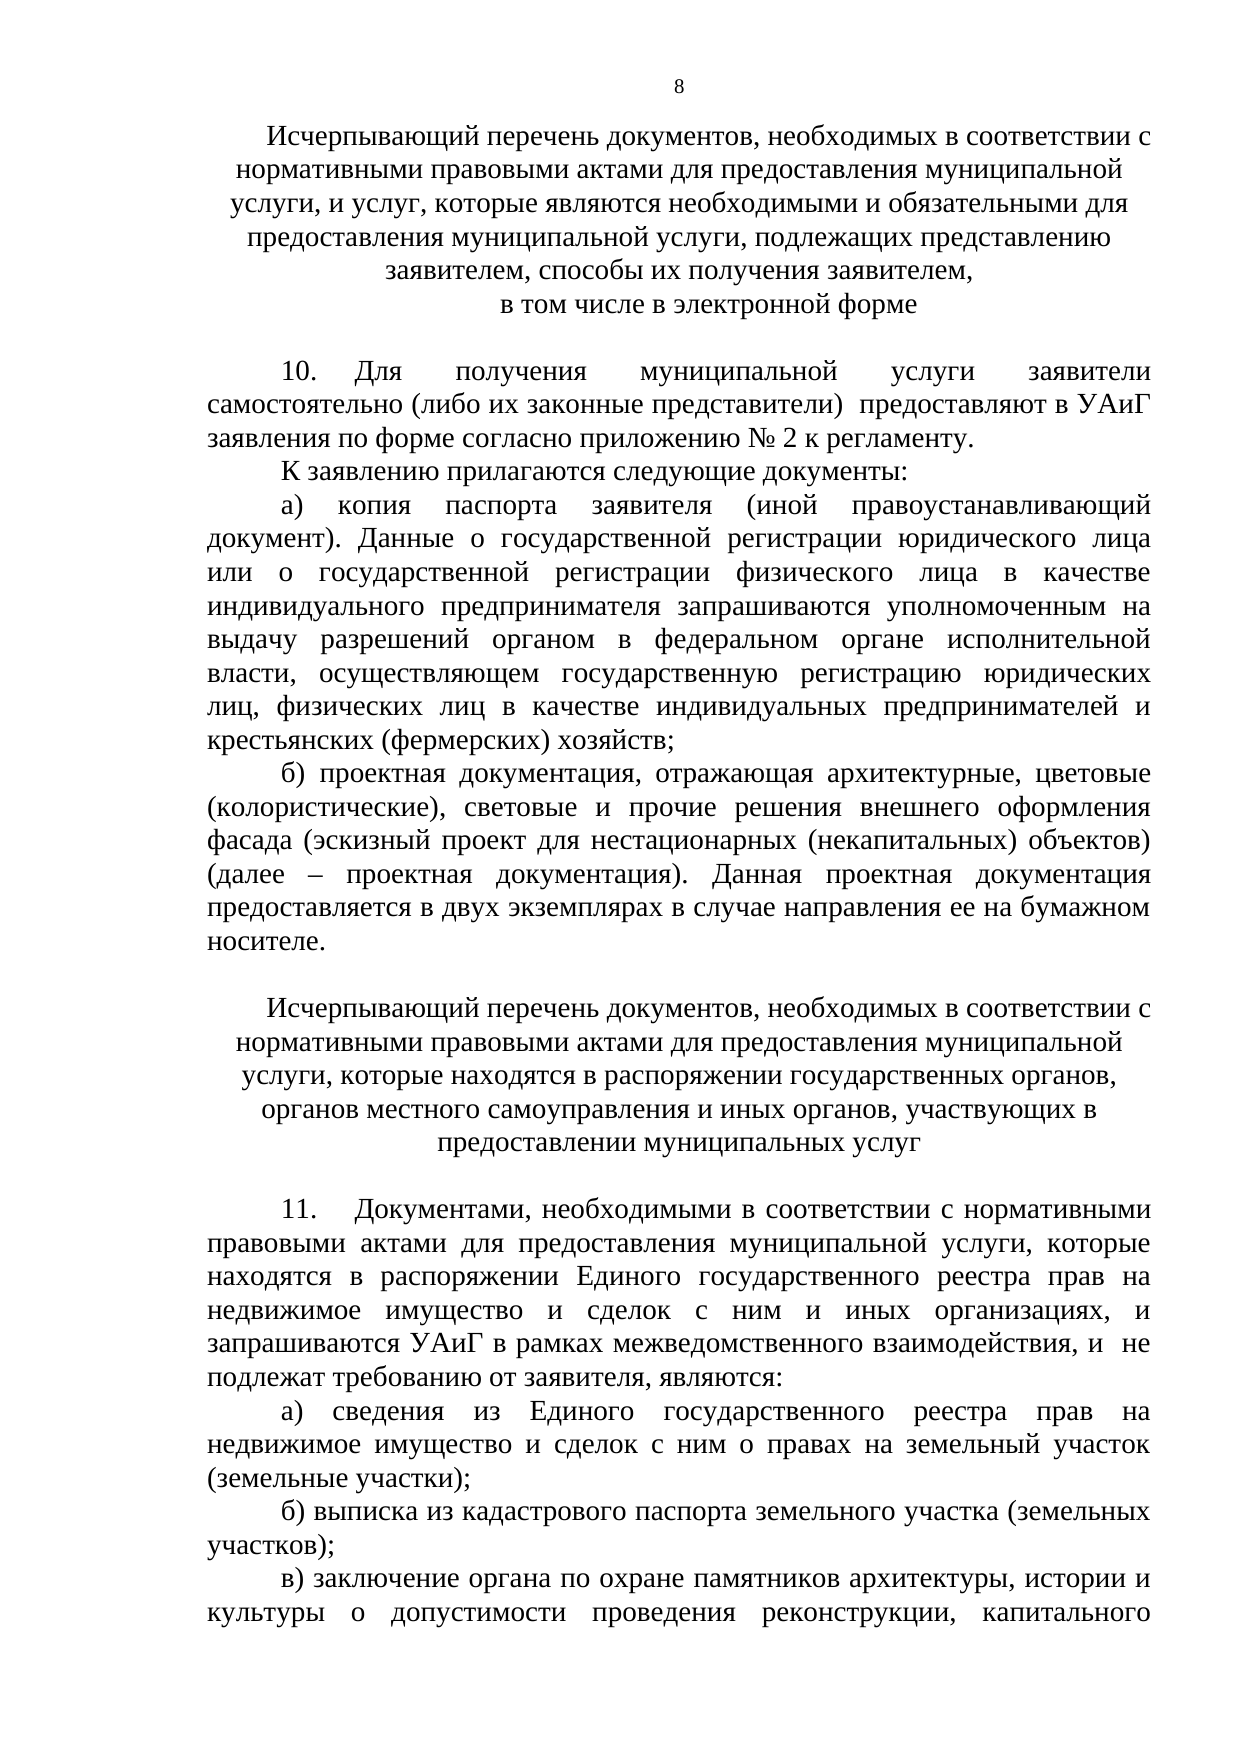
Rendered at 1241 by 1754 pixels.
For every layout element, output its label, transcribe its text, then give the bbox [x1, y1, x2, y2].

text в том числе в электронной форме [207, 286, 1152, 319]
text а) сведения из Единого государственного реестра прав на недвижимое имущество и сделок с ним о правах на земельный участок (земельные участки); [207, 1393, 1152, 1493]
list Документами, необходимыми в соответствии с нормативными правовыми актами для предоставления муниципальной услуги, которые находятся в распоряжении Единого государственного реестра прав на недвижимое имущество и сделок с ним и иных организациях, и запрашиваются УАиГ в рамках межведомственного взаимодействия, и не подлежат требованию от заявителя, являются: [207, 1191, 1152, 1393]
list Для получения муниципальной услуги заявители самостоятельно (либо их законные представители) предоставляют в УАиГ заявления по форме согласно приложению № 2 к регламенту. [207, 353, 1152, 453]
text Исчерпывающий перечень документов, необходимых в соответствии с нормативными правовыми актами для предоставления муниципальной услуги, которые находятся в распоряжении государственных органов, органов местного самоуправления и иных органов, участвующих в предоставлении муниципальных услуг [207, 990, 1152, 1158]
text б) проектная документация, отражающая архитектурные, цветовые (колористические), световые и прочие решения внешнего оформления фасада (эскизный проект для нестационарных (некапитальных) объектов) (далее – проектная документация). Данная проектная документация предоставляется в двух экземплярах в случае направления ее на бумажном носителе. [207, 755, 1152, 957]
text Исчерпывающий перечень документов, необходимых в соответствии с нормативными правовыми актами для предоставления муниципальной услуги, и услуг, которые являются необходимыми и обязательными для предоставления муниципальной услуги, подлежащих представлению заявителем, способы их получения заявителем, [207, 118, 1152, 286]
text а) копия паспорта заявителя (иной правоустанавливающий документ). Данные о государственной регистрации юридического лица или о государственной регистрации физического лица в качестве индивидуального предпринимателя запрашиваются уполномоченным на выдачу разрешений органом в федеральном органе исполнительной власти, осуществляющем государственную регистрацию юридических лиц, физических лиц в качестве индивидуальных предпринимателей и крестьянских (фермерских) хозяйств; [207, 487, 1152, 755]
text б) выписка из кадастрового паспорта земельного участка (земельных участков); [207, 1493, 1152, 1560]
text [207, 1560, 1152, 1627]
text К заявлению прилагаются следующие документы: [207, 453, 1152, 487]
